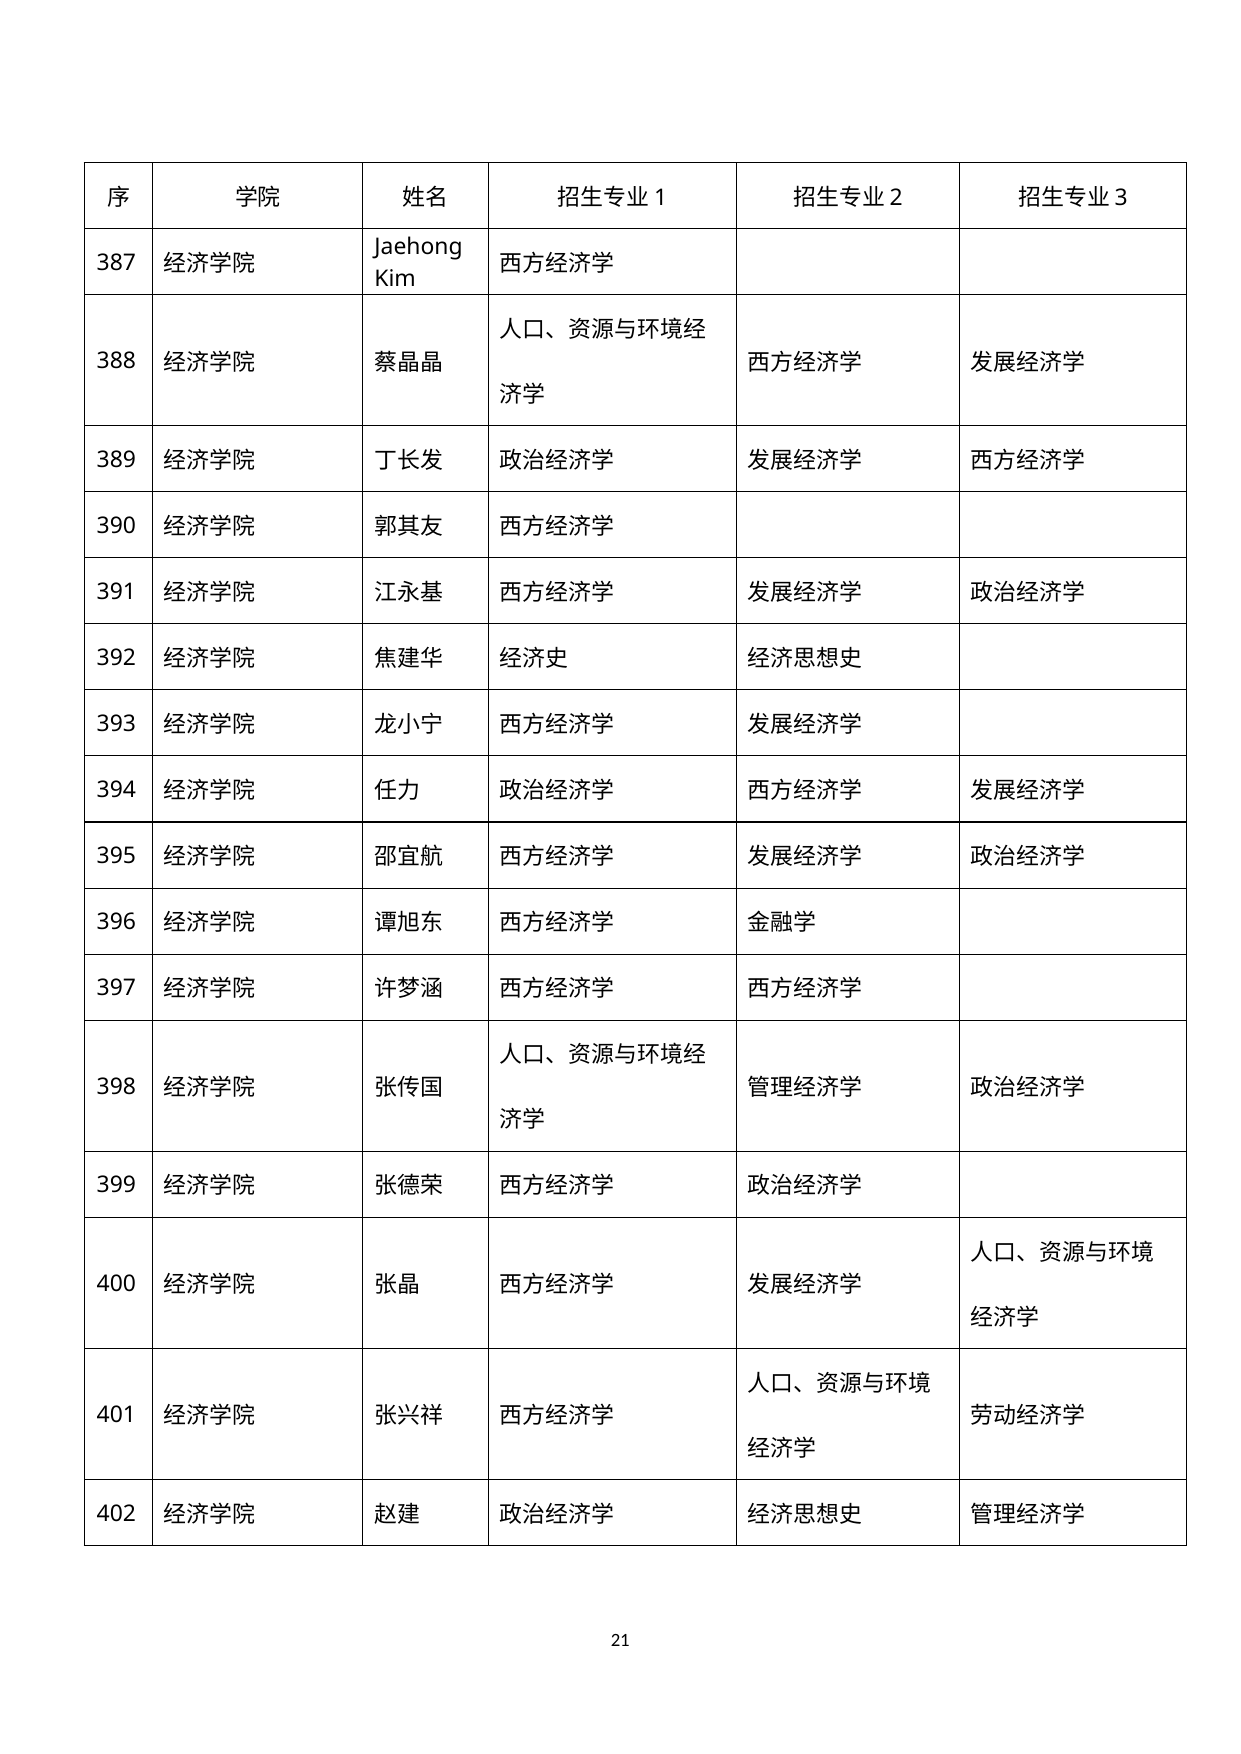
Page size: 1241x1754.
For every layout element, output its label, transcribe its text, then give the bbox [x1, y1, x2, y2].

table_cell [960, 229, 1186, 294]
table_header 学院 [153, 163, 362, 228]
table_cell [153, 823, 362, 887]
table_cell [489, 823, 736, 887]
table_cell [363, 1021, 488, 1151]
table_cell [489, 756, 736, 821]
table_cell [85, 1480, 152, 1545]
table_header 招生专业1 [489, 163, 736, 228]
table_cell 经济学院 [153, 295, 362, 425]
table_cell 江永基 [363, 558, 488, 623]
table_cell 西方经济学 [489, 558, 736, 623]
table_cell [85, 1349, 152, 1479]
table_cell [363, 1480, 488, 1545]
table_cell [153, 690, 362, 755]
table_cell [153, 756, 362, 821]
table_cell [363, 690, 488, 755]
table_cell 经济学院 [153, 558, 362, 623]
table_cell 发展经济学 [960, 295, 1186, 425]
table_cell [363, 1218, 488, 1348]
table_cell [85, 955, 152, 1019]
table_cell [85, 624, 152, 689]
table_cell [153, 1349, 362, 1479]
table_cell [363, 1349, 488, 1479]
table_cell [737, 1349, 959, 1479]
table_cell [85, 426, 152, 491]
table_header 姓名 [363, 163, 488, 228]
table_cell 经济学院 [153, 492, 362, 557]
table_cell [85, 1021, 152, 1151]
table_cell Jaehong Kim [363, 229, 488, 294]
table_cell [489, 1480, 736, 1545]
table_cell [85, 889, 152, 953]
table_cell 经济学院 [153, 426, 362, 491]
table_cell 政治经济学 [489, 426, 736, 491]
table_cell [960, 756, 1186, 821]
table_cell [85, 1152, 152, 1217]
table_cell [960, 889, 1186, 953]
table_cell 西方经济学 [737, 295, 959, 425]
table_cell 焦建华 [363, 624, 488, 689]
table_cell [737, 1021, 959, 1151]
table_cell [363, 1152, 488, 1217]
table_cell [960, 624, 1186, 689]
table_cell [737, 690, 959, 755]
table_cell 丁长发 [363, 426, 488, 491]
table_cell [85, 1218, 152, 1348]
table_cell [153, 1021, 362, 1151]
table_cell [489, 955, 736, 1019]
table_cell 经济思想史 [737, 624, 959, 689]
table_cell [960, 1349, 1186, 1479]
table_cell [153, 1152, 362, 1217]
table_cell 经济学院 [153, 229, 362, 294]
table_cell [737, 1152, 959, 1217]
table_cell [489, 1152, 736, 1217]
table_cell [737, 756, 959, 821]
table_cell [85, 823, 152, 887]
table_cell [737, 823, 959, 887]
table_header 序 [85, 163, 152, 228]
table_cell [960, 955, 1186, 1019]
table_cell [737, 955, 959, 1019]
table_cell [960, 492, 1186, 557]
table_cell 发展经济学 [737, 426, 959, 491]
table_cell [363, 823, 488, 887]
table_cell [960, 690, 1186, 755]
table_cell 发展经济学 [737, 558, 959, 623]
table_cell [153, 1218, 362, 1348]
table_cell 西方经济学 [960, 426, 1186, 491]
table_cell 人口、资源与环境经济学 [489, 295, 736, 425]
table_cell 蔡晶晶 [363, 295, 488, 425]
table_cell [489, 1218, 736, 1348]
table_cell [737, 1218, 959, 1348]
table_header 招生专业3 [960, 163, 1186, 228]
table_cell 西方经济学 [489, 492, 736, 557]
table_cell [85, 558, 152, 623]
table_cell [85, 295, 152, 425]
table_cell 经济史 [489, 624, 736, 689]
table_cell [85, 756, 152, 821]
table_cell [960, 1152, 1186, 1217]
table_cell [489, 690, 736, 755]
table_cell 西方经济学 [489, 229, 736, 294]
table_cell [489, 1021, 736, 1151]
table_cell [737, 492, 959, 557]
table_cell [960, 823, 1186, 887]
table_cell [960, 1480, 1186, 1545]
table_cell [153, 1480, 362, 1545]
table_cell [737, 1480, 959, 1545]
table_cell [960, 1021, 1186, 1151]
table_cell 郭其友 [363, 492, 488, 557]
table_cell 政治经济学 [960, 558, 1186, 623]
table_cell [85, 492, 152, 557]
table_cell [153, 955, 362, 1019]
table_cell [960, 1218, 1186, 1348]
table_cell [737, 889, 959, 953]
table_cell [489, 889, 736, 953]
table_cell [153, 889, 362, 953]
table_cell 经济学院 [153, 624, 362, 689]
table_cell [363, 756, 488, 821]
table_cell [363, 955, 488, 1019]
table_cell [85, 229, 152, 294]
table_cell [737, 229, 959, 294]
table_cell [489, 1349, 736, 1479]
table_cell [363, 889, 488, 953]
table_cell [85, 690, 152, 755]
table_header 招生专业2 [737, 163, 959, 228]
